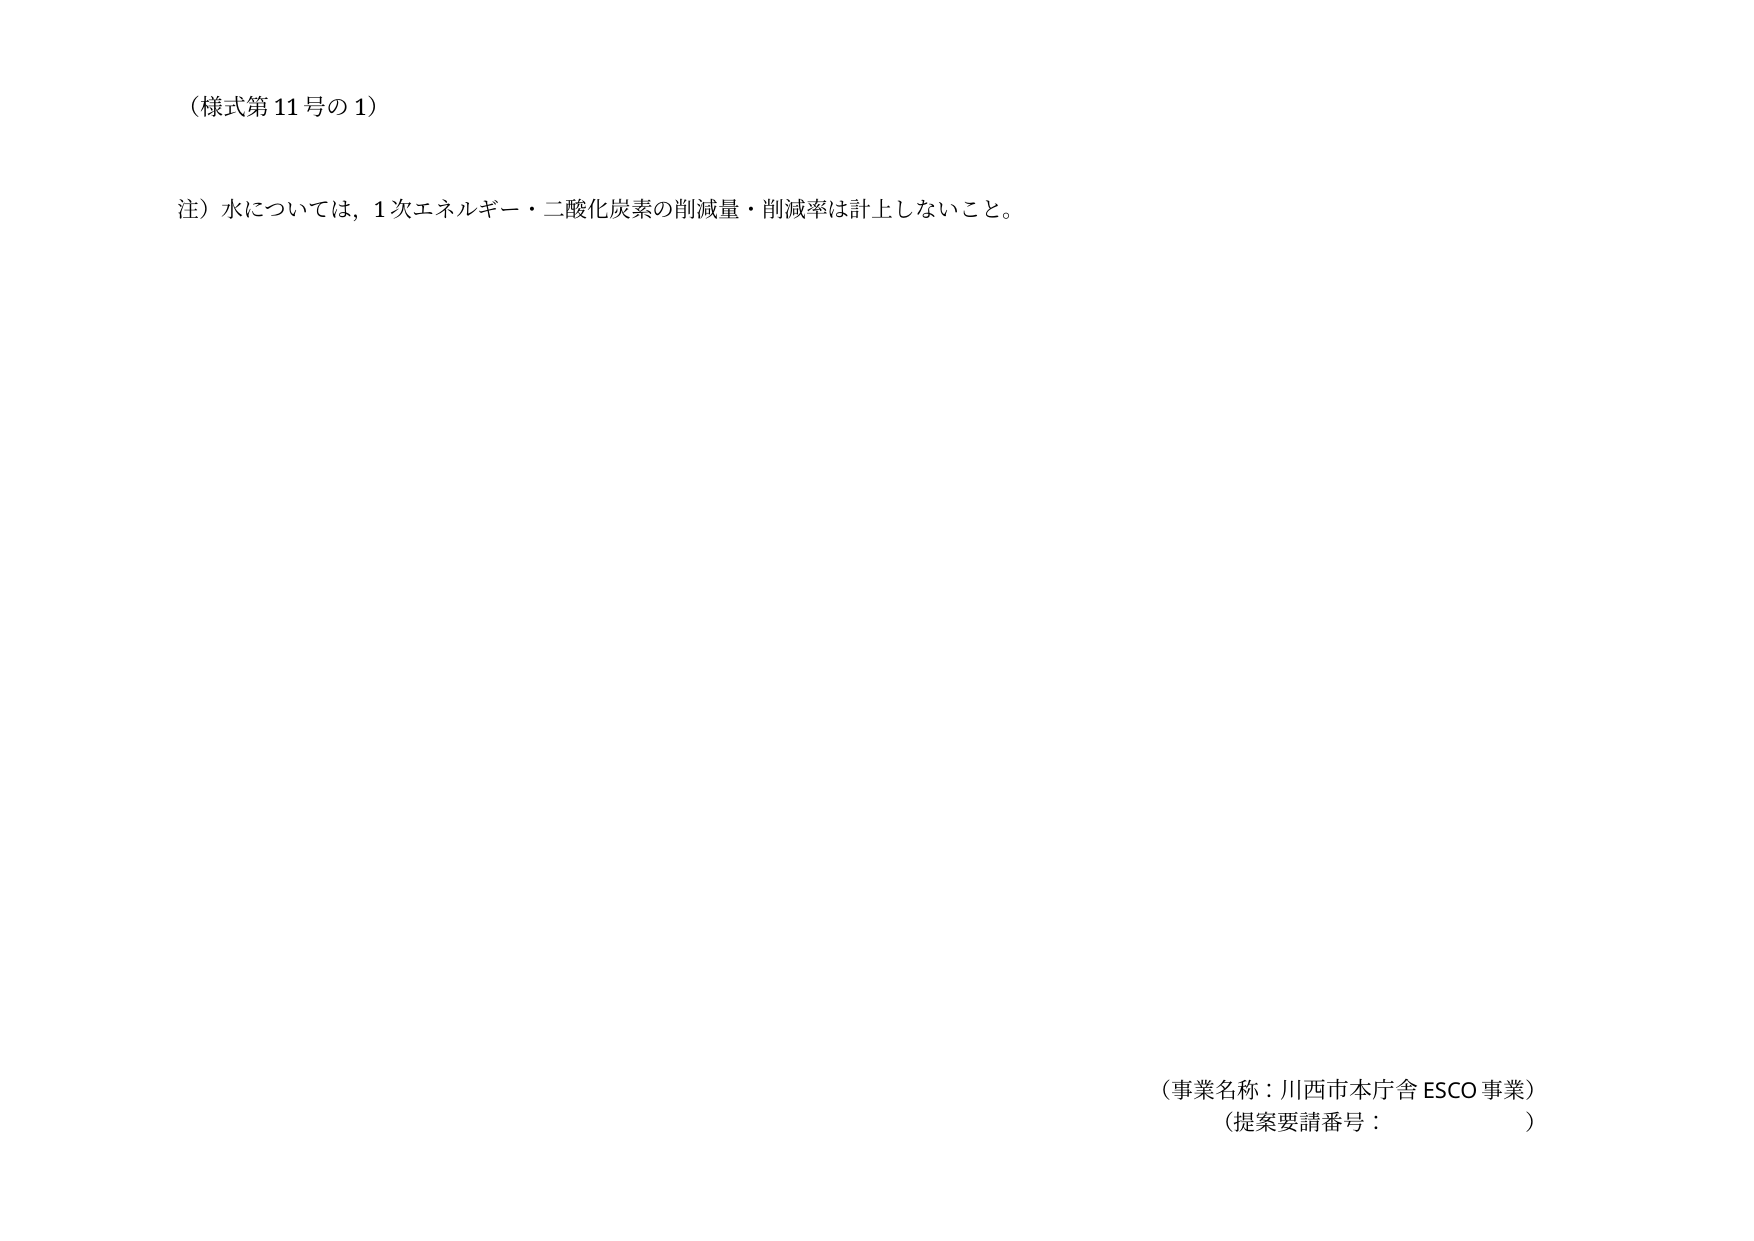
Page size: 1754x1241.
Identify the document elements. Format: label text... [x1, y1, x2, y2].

text 注）水については，1次エネルギー・二酸化炭素の削減量・削減率は計上しないこと。 [177, 189, 1547, 226]
